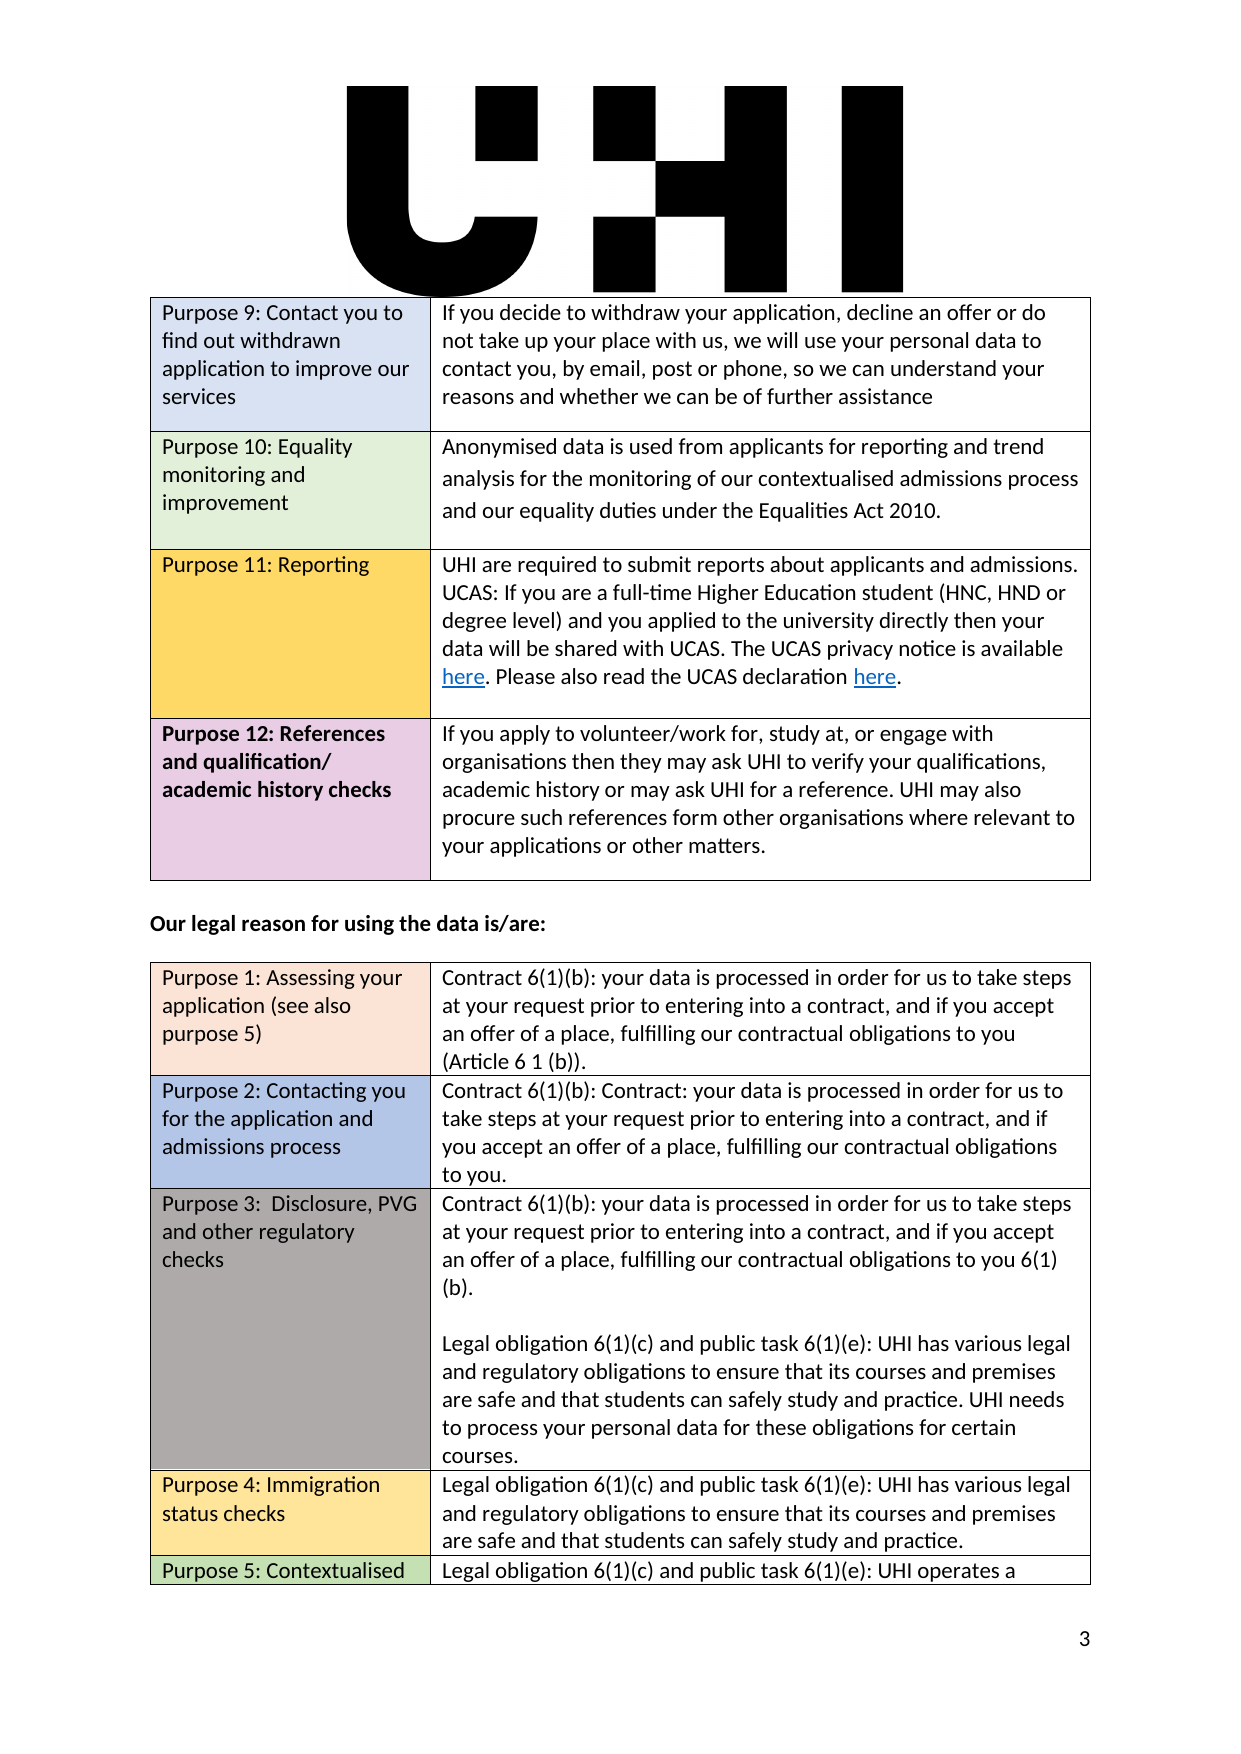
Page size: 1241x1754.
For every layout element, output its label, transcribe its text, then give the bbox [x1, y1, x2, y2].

table_cell Purpose 12: References and qualification/ academic history checks [151, 719, 430, 880]
table_cell Purpose 10: Equality monitoring and improvement [151, 432, 430, 549]
table_header Contract 6(1)(b): your data is processed in order for us to take steps at your request prior to entering into a contract, and if you accept an offer of a place, fulfilling our contractual obligations to you (Article 6 1 (b)). [431, 963, 1090, 1075]
table_cell Purpose 5: Contextualised admissions for certain applicants [151, 1556, 430, 1584]
table_cell Purpose 3: Disclosure, PVG and other regulatory checks [151, 1189, 430, 1469]
table_cell Contract 6(1)(b): Contract: your data is processed in order for us to take steps at your request prior to entering into a contract, and if you accept an offer of a place, fulfilling our contractual obligations to you. [431, 1076, 1090, 1188]
text Our legal reason for using the data is/are: [150, 909, 1090, 937]
table_cell Purpose 2: Contacting you for the application and admissions process [151, 1076, 430, 1188]
table_cell Anonymised data is used from applicants for reporting and trend analysis for the monitoring of our contextualised admissions process and our equality duties under the Equalities Act 2010. [431, 432, 1090, 549]
table_cell Contract 6(1)(b): your data is processed in order for us to take steps at your request prior to entering into a contract, and if you accept an offer of a place, fulfilling our contractual obligations to you 6(1)(b). Legal obligation 6(1)(c) and public task 6(1)(e): UHI has various legal and regulatory obligations to ensure that its courses and premises are safe and that students can safely study and practice. UHI needs to process your personal data for these obligations for certain courses. [431, 1189, 1090, 1469]
table_cell If you decide to withdraw your application, decline an offer or do not take up your place with us, we will use your personal data to contact you, by email, post or phone, so we can understand your reasons and whether we can be of further assistance [431, 298, 1090, 431]
table_cell UHI are required to submit reports about applicants and admissions. UCAS: If you are a full-time Higher Education student (HNC, HND or degree level) and you applied to the university directly then your data will be shared with UCAS. The UCAS privacy notice is available here. Please also read the UCAS declaration here. [431, 550, 1090, 718]
table_header Purpose 1: Assessing your application (see also purpose 5) [151, 963, 430, 1075]
table_cell Legal obligation 6(1)(c) and public task 6(1)(e): UHI has various legal and regulatory obligations to ensure that its courses and premises are safe and that students can safely study and practice. [431, 1471, 1090, 1555]
table_cell Purpose 4: Immigration status checks [151, 1471, 430, 1555]
table_cell Purpose 9: Contact you to find out withdrawn application to improve our services [151, 298, 430, 431]
table_cell Purpose 11: Reporting [151, 550, 430, 718]
table_cell If you apply to volunteer/work for, study at, or engage with organisations then they may ask UHI to verify your qualifications, academic history or may ask UHI for a reference. UHI may also procure such references form other organisations where relevant to your applications or other matters. [431, 719, 1090, 880]
picture [346, 86, 904, 297]
